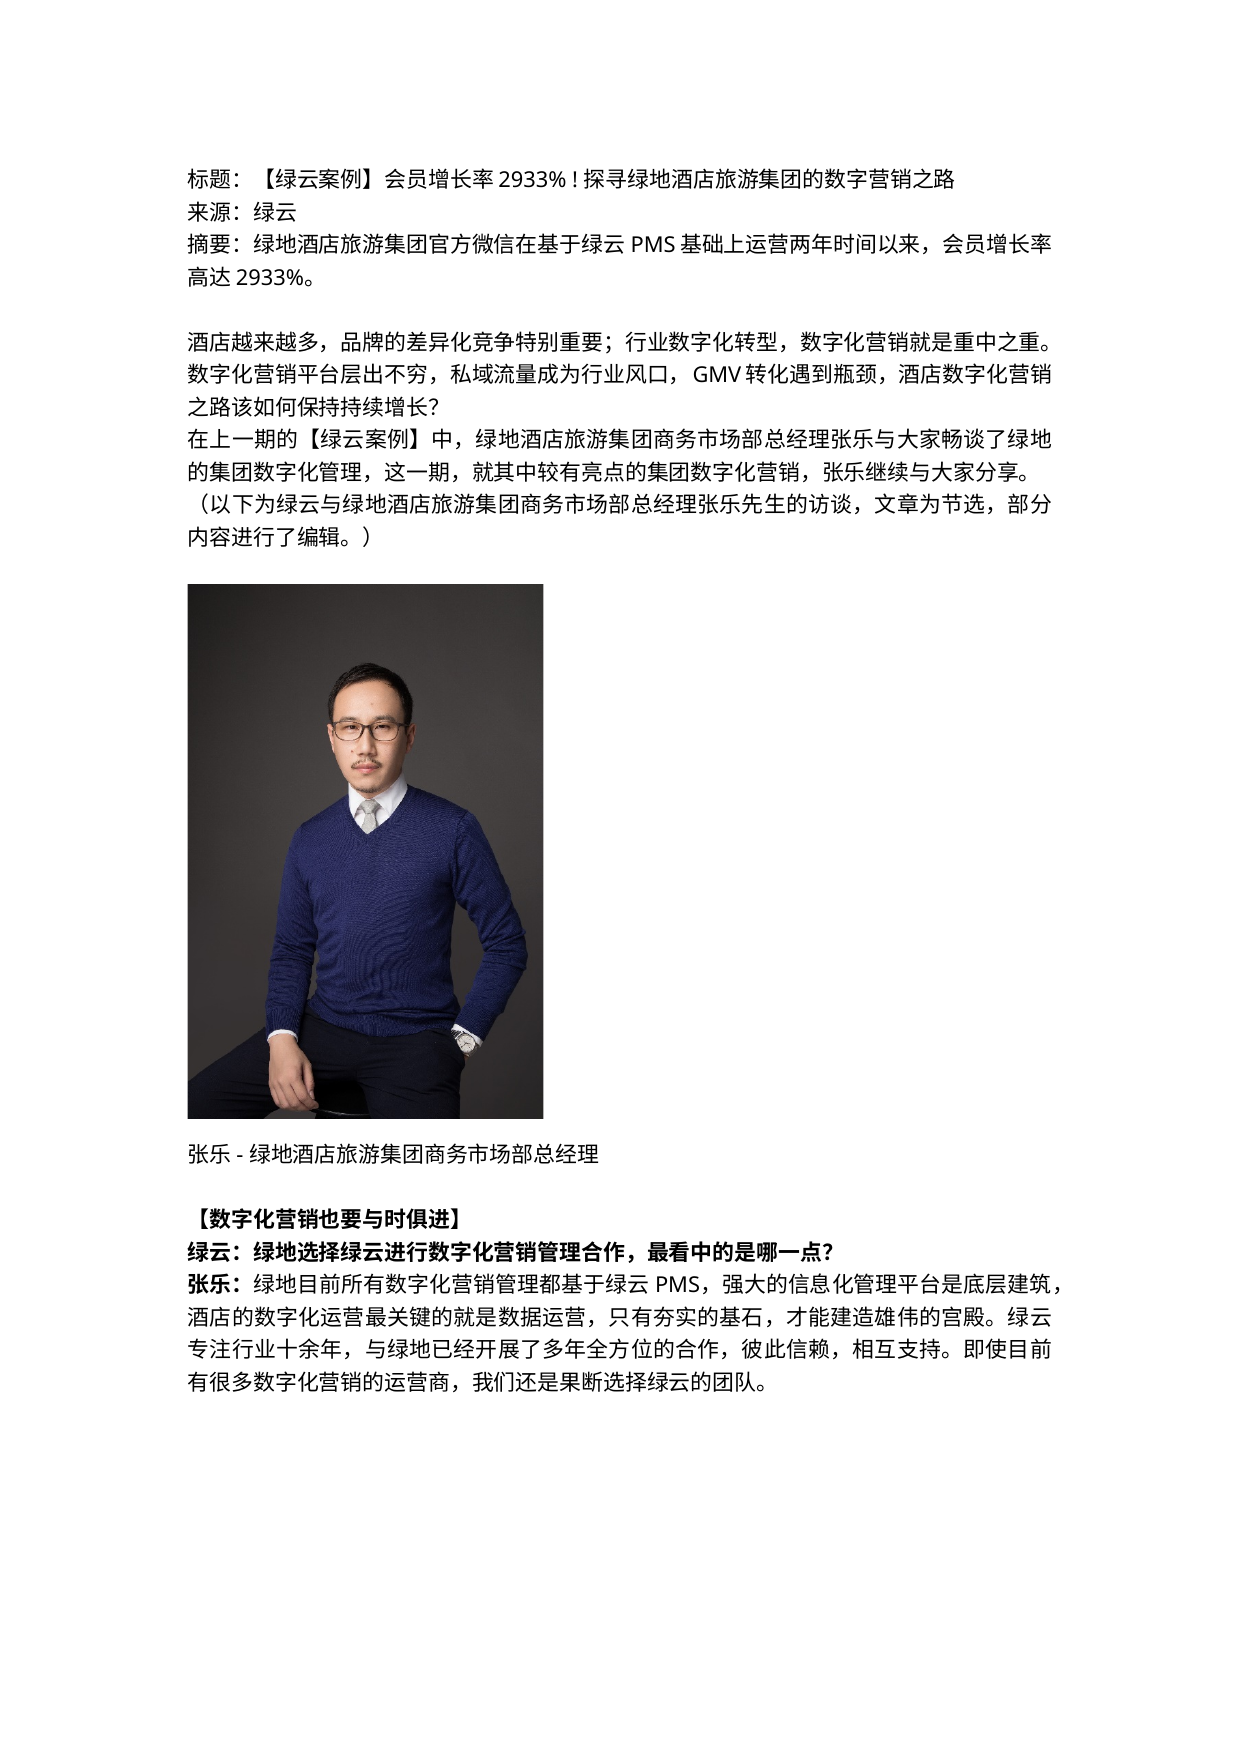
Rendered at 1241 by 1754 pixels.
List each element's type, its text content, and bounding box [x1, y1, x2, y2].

text 绿云：绿地选择绿云进行数字化营销管理合作，最看中的是哪一点？ [187, 1234, 1053, 1267]
text 张乐 - 绿地酒店旅游集团商务市场部总经理 [187, 1137, 1053, 1169]
text 张乐：绿地目前所有数字化营销管理都基于绿云PMS，强大的信息化管理平台是底层建筑，酒店的数字化运营最关键的就是数据运营，只有夯实的基石，才能建造雄伟的宫殿。绿云专注行业十余年，与绿地已经开展了多年全方位的合作，彼此信赖，相互支持。即使目前有很多数字化营销的运营商，我们还是果断选择绿云的团队。 [187, 1267, 1053, 1397]
picture [187, 584, 544, 1119]
text 【数字化营销也要与时俱进】 [187, 1202, 1053, 1234]
text 摘要：绿地酒店旅游集团官方微信在基于绿云PMS基础上运营两年时间以来，会员增长率高达2933%。 [187, 227, 1053, 292]
text 酒店越来越多，品牌的差异化竞争特别重要；行业数字化转型，数字化营销就是重中之重。 [187, 324, 1053, 357]
text 标题：【绿云案例】会员增长率2933% ! 探寻绿地酒店旅游集团的数字营销之路 [187, 162, 1053, 194]
text （以下为绿云与绿地酒店旅游集团商务市场部总经理张乐先生的访谈，文章为节选，部分内容进行了编辑。） [187, 487, 1053, 552]
text 数字化营销平台层出不穷，私域流量成为行业风口，GMV转化遇到瓶颈，酒店数字化营销之路该如何保持持续增长？ [187, 357, 1053, 422]
text 在上一期的【绿云案例】中，绿地酒店旅游集团商务市场部总经理张乐与大家畅谈了绿地的集团数字化管理，这一期，就其中较有亮点的集团数字化营销，张乐继续与大家分享。 [187, 422, 1053, 487]
text 来源：绿云 [187, 194, 1053, 227]
